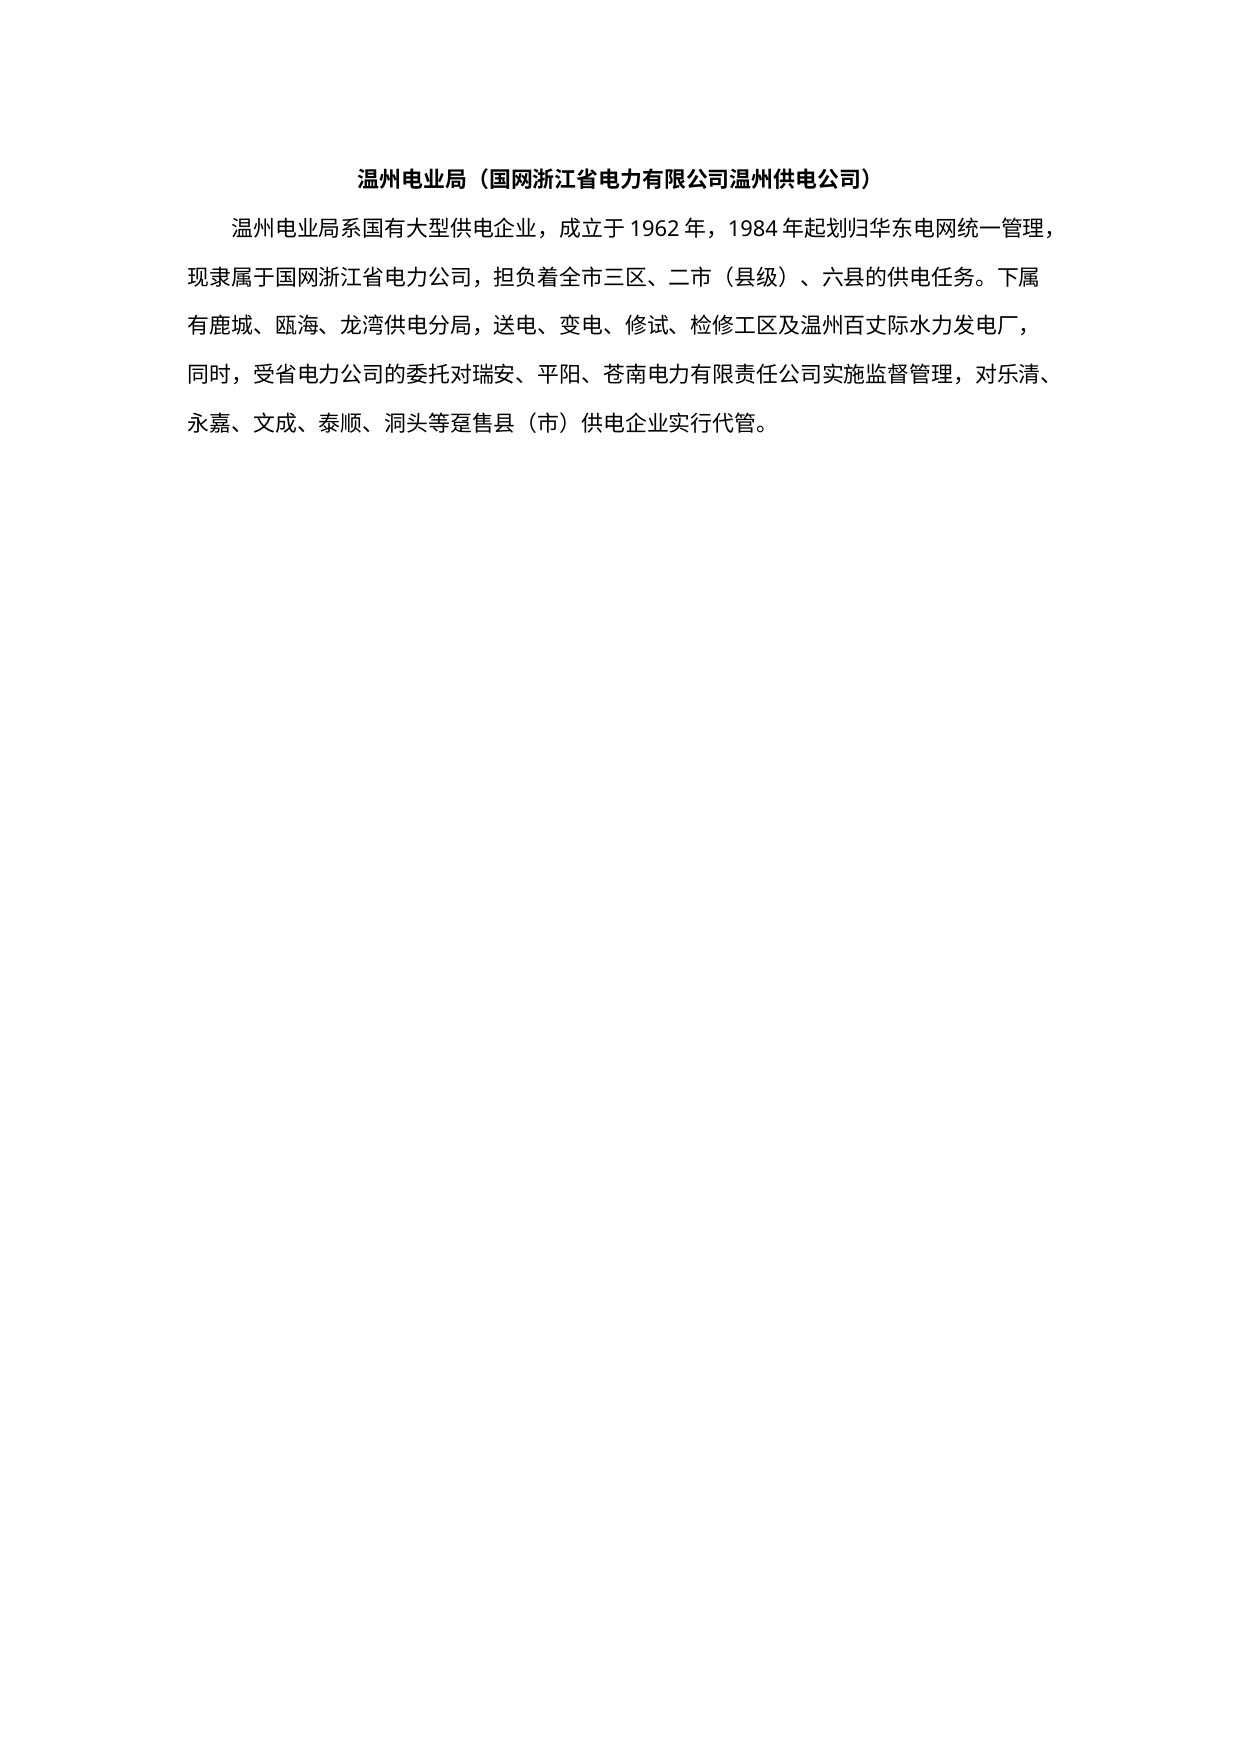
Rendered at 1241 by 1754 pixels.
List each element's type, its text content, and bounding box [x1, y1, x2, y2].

text 温州电业局（国网浙江省电力有限公司温州供电公司） [187, 162, 1053, 194]
text 温州电业局系国有大型供电企业，成立于1962年，1984年起划归华东电网统一管理，现隶属于国网浙江省电力公司，担负着全市三区、二市（县级）、六县的供电任务。下属有鹿城、瓯海、龙湾供电分局，送电、变电、修试、检修工区及温州百丈际水力发电厂，同时，受省电力公司的委托对瑞安、平阳、苍南电力有限责任公司实施监督管理，对乐清、永嘉、文成、泰顺、洞头等趸售县（市）供电企业实行代管。 [187, 210, 1053, 438]
